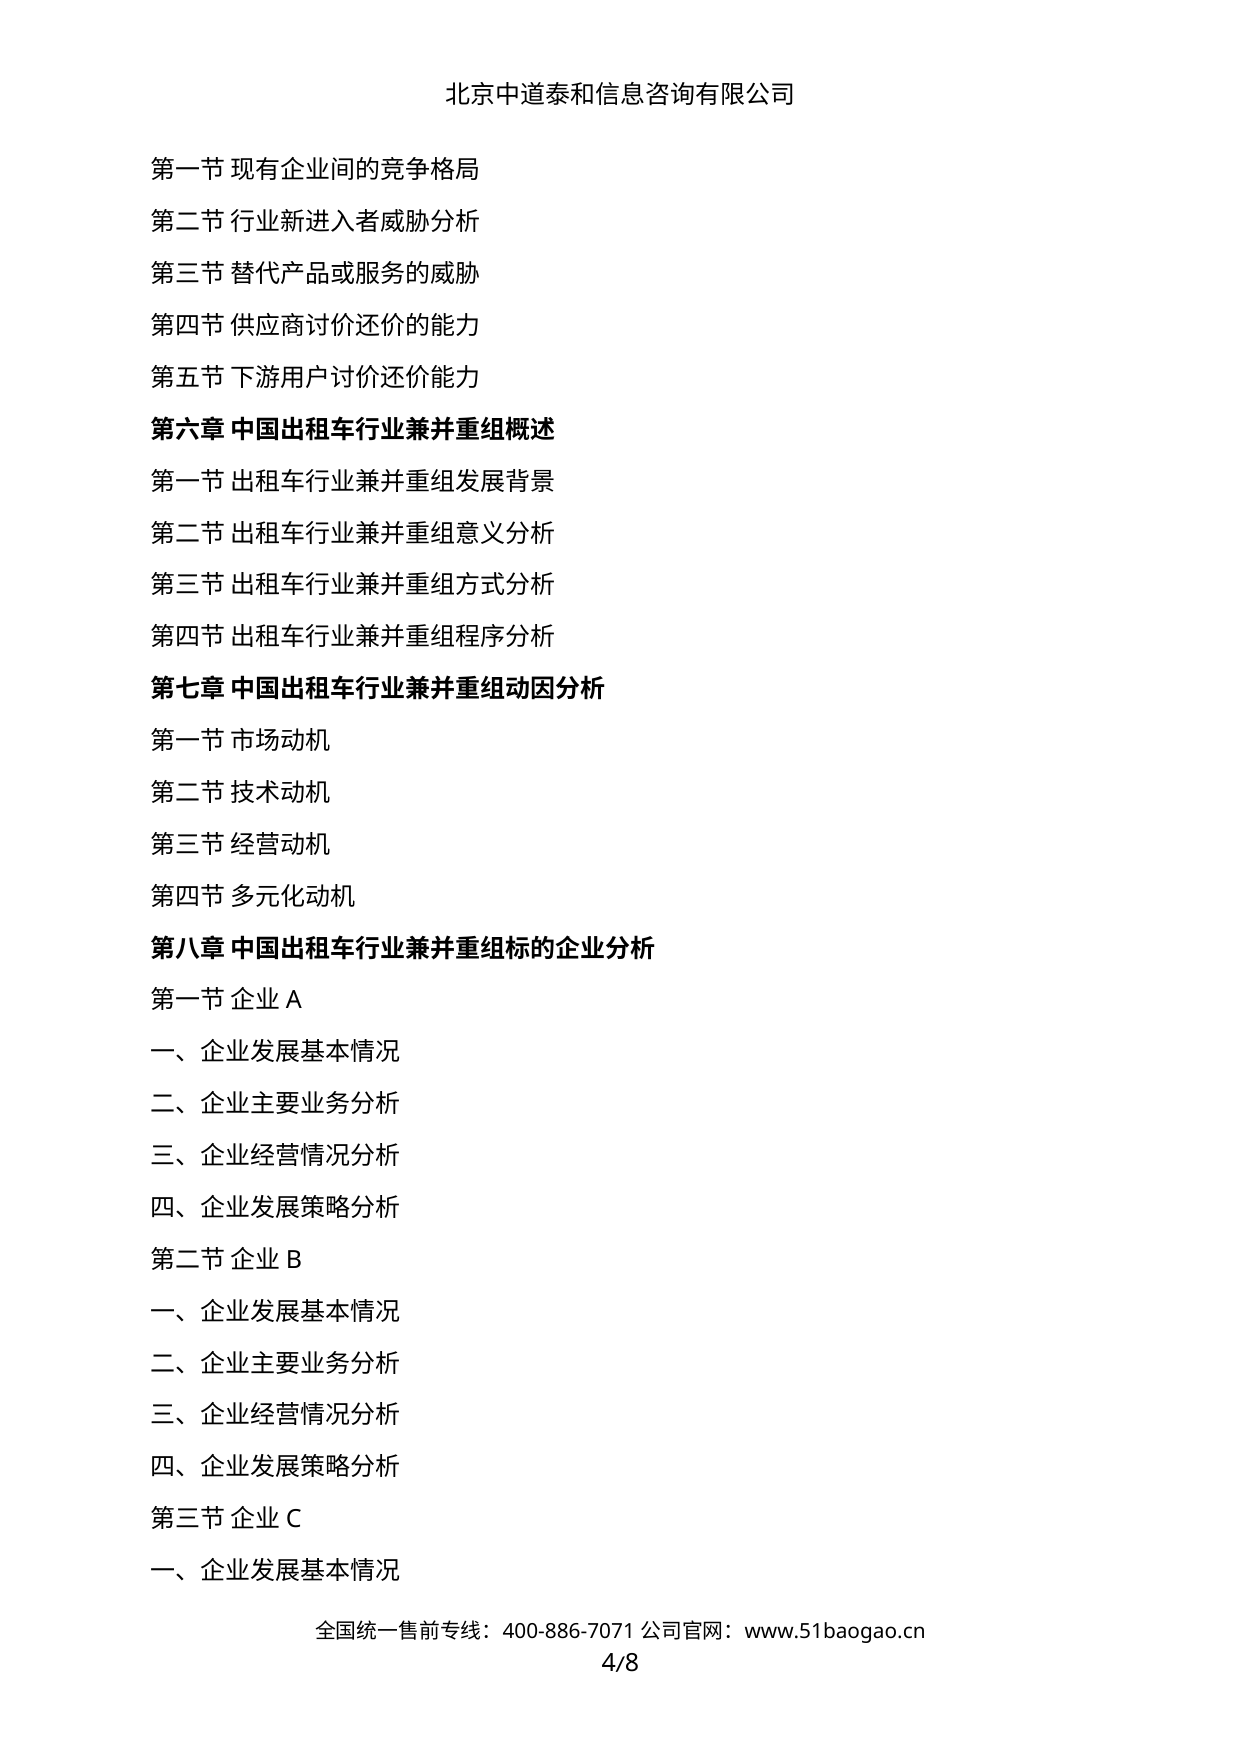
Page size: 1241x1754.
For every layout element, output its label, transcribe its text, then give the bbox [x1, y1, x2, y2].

text 第五节 下游用户讨价还价能力 [150, 357, 1090, 394]
text 第二节 出租车行业兼并重组意义分析 [150, 513, 1090, 549]
text 二、企业主要业务分析 [150, 1343, 1090, 1379]
text 一、企业发展基本情况 [150, 1291, 1090, 1327]
text 第一节 现有企业间的竞争格局 [150, 150, 1090, 186]
text 第七章 中国出租车行业兼并重组动因分析 [150, 669, 1090, 705]
text 第三节 经营动机 [150, 824, 1090, 861]
text 第一节 出租车行业兼并重组发展背景 [150, 461, 1090, 497]
text 第三节 出租车行业兼并重组方式分析 [150, 565, 1090, 601]
text 第八章 中国出租车行业兼并重组标的企业分析 [150, 928, 1090, 964]
text 第一节 市场动机 [150, 721, 1090, 757]
text 第六章 中国出租车行业兼并重组概述 [150, 409, 1090, 446]
text 第三节 替代产品或服务的威胁 [150, 254, 1090, 290]
text 第四节 多元化动机 [150, 876, 1090, 912]
text 第二节 技术动机 [150, 772, 1090, 809]
text 一、企业发展基本情况 [150, 1032, 1090, 1068]
text 四、企业发展策略分析 [150, 1447, 1090, 1483]
text 第二节 企业B [150, 1239, 1090, 1276]
text 四、企业发展策略分析 [150, 1187, 1090, 1224]
text 第三节 企业C [150, 1499, 1090, 1535]
text 第四节 出租车行业兼并重组程序分析 [150, 617, 1090, 653]
text 第四节 供应商讨价还价的能力 [150, 306, 1090, 342]
text 第一节 企业A [150, 980, 1090, 1016]
text 第二节 行业新进入者威胁分析 [150, 202, 1090, 238]
text 三、企业经营情况分析 [150, 1136, 1090, 1172]
text 二、企业主要业务分析 [150, 1084, 1090, 1120]
text 三、企业经营情况分析 [150, 1395, 1090, 1431]
text 一、企业发展基本情况 [150, 1551, 1090, 1587]
